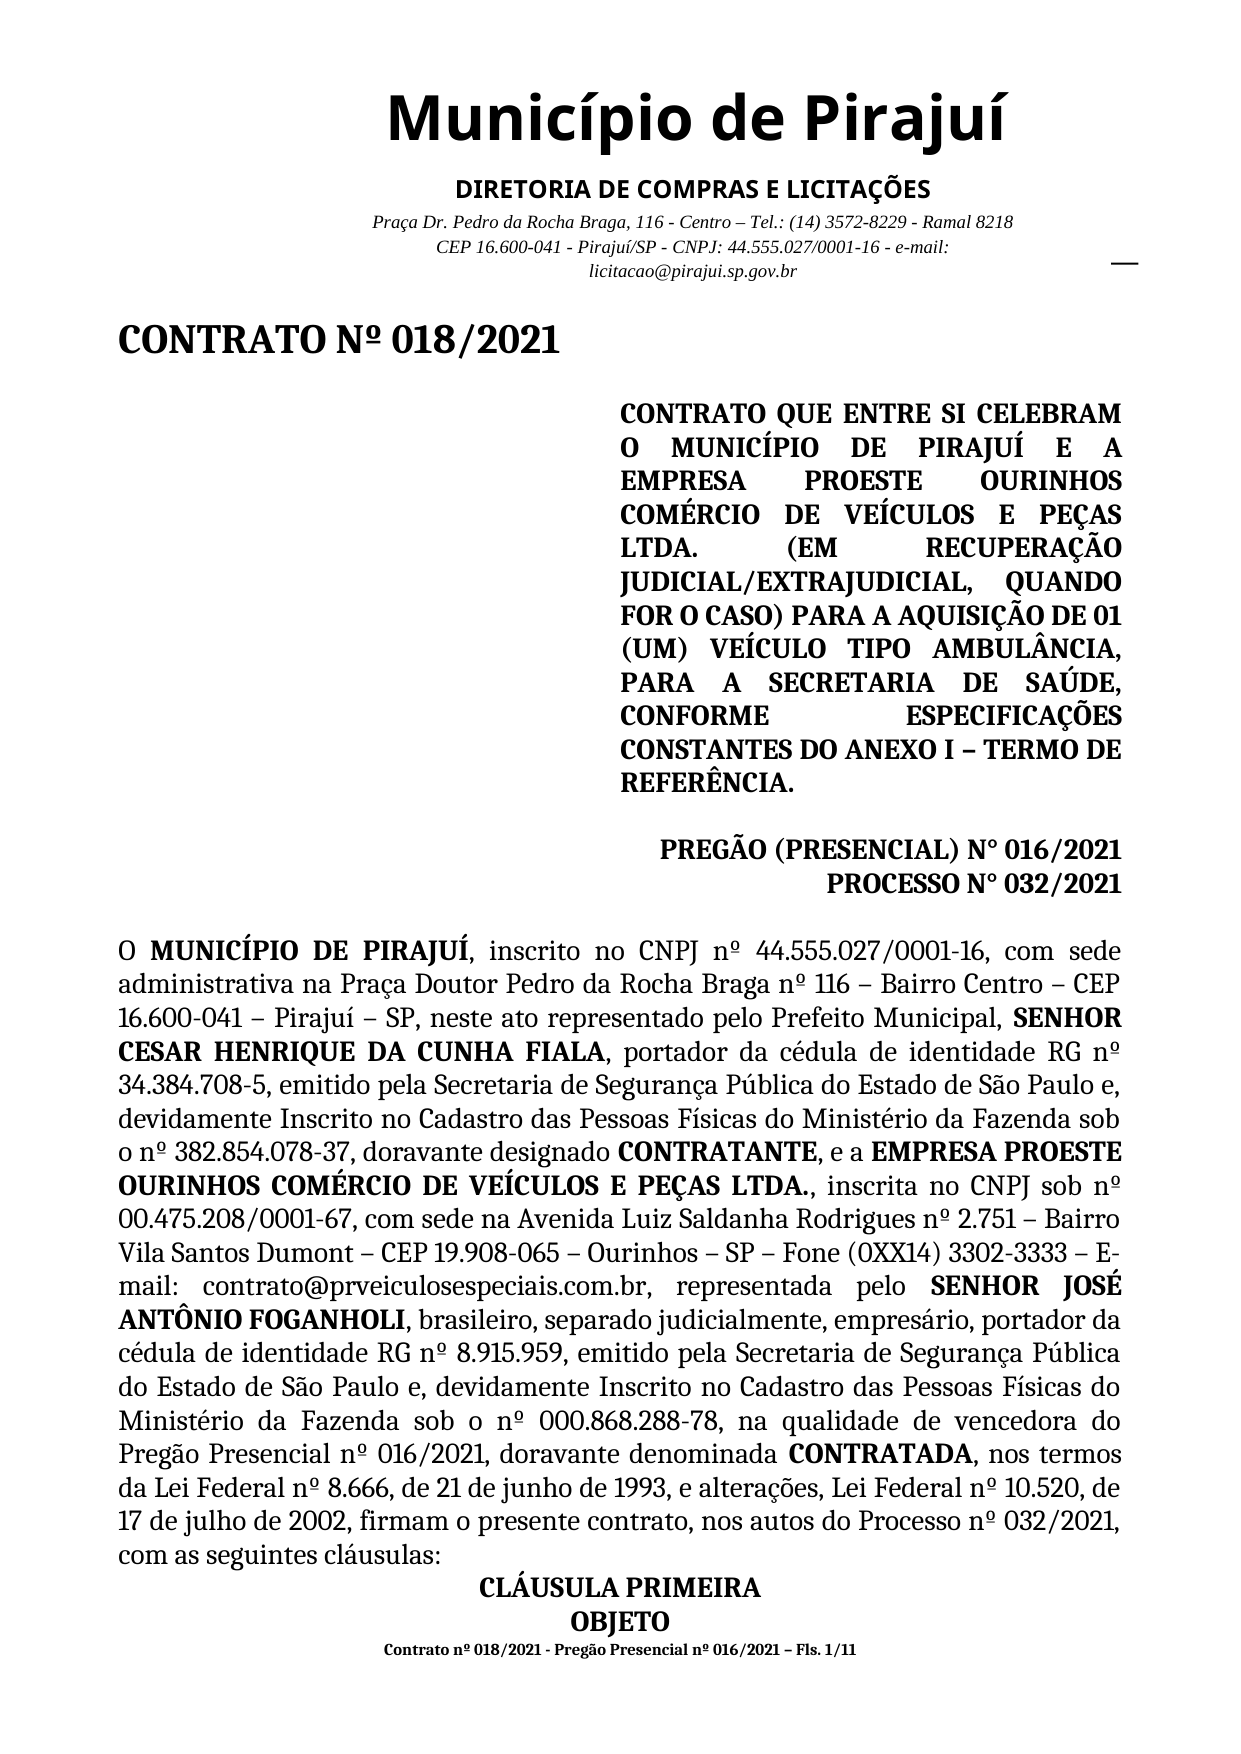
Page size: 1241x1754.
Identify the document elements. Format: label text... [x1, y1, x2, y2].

text CONTRATO QUE ENTRE SI CELEBRAM O MUNICÍPIO DE PIRAJUÍ E A EMPRESA PROESTE OURINHOS COMÉRCIO DE VEÍCULOS E PEÇAS LTDA. (EM RECUPERAÇÃO JUDICIAL/EXTRAJUDICIAL, QUANDO FOR O CASO) PARA A AQUISIÇÃO DE 01 (UM) VEÍCULO TIPO AMBULÂNCIA, PARA A SECRETARIA DE SAÚDE, CONFORME ESPECIFICAÇÕES CONSTANTES DO ANEXO I – TERMO DE REFERÊNCIA. [620, 397, 1122, 800]
text O MUNICÍPIO DE PIRAJUÍ, inscrito no CNPJ nº 44.555.027/0001-16, com sede administrativa na Praça Doutor Pedro da Rocha Braga nº 116 – Bairro Centro – CEP 16.600-041 – Pirajuí – SP, neste ato representado pelo Prefeito Municipal, SENHOR CESAR HENRIQUE DA CUNHA FIALA, portador da cédula de identidade RG nº 34.384.708-5, emitido pela Secretaria de Segurança Pública do Estado de São Paulo e, devidamente Inscrito no Cadastro das Pessoas Físicas do Ministério da Fazenda sob o nº 382.854.078-37, doravante designado CONTRATANTE, e a EMPRESA PROESTE OURINHOS COMÉRCIO DE VEÍCULOS E PEÇAS LTDA., inscrita no CNPJ sob nº 00.475.208/0001-67, com sede na Avenida Luiz Saldanha Rodrigues nº 2.751 – Bairro Vila Santos Dumont – CEP 19.908-065 – Ourinhos – SP – Fone (0XX14) 3302-3333 – E-mail: contrato@prveiculosespeciais.com.br, representada pelo SENHOR JOSÉ ANTÔNIO FOGANHOLI, brasileiro, separado judicialmente, empresário, portador da cédula de identidade RG nº 8.915.959, emitido pela Secretaria de Segurança Pública do Estado de São Paulo e, devidamente Inscrito no Cadastro das Pessoas Físicas do Ministério da Fazenda sob o nº 000.868.288-78, na qualidade de vencedora do Pregão Presencial nº 016/2021, doravante denominada CONTRATADA, nos termos da Lei Federal nº 8.666, de 21 de junho de 1993, e alterações, Lei Federal nº 10.520, de 17 de julho de 2002, firmam o presente contrato, nos autos do Processo nº 032/2021, com as seguintes cláusulas: [118, 934, 1122, 1571]
text PROCESSO N° 032/2021 [118, 867, 1122, 901]
text OBJETO [118, 1605, 1122, 1638]
text CONTRATO Nº 018/2021 [118, 316, 1122, 364]
text CLÁUSULA PRIMEIRA [118, 1571, 1122, 1605]
text PREGÃO (PRESENCIAL) N° 016/2021 [118, 833, 1122, 867]
